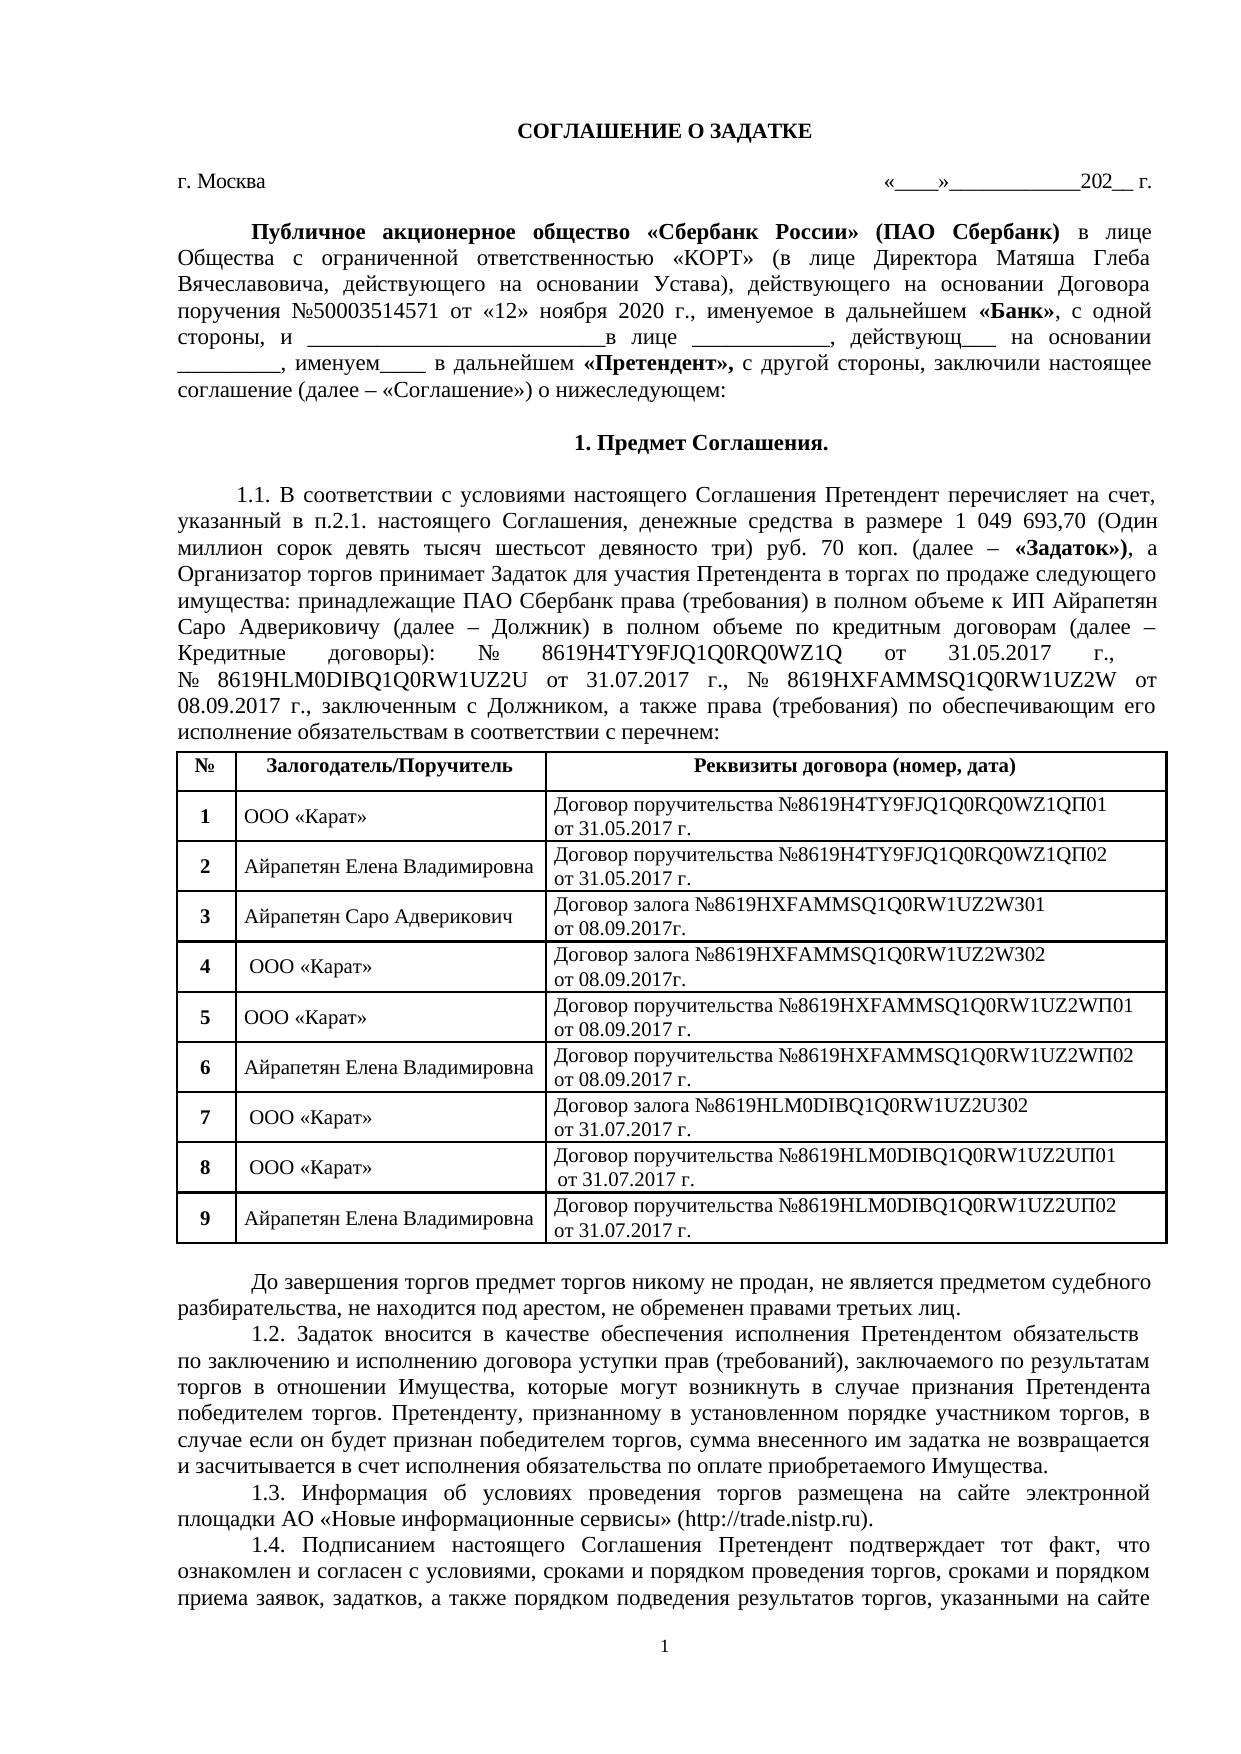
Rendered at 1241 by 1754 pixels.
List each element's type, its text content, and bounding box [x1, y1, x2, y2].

table_cell Айрапетян Елена Владимировна [237, 842, 545, 890]
table_header № [178, 753, 235, 790]
table_cell ООО «Карат» [237, 993, 545, 1041]
table_header Реквизиты договора (номер, дата) [547, 753, 1165, 790]
table_cell 2 [178, 842, 235, 890]
table_cell 8 [178, 1143, 235, 1191]
text СОГЛАШЕНИЕ О ЗАДАТКЕ [177, 118, 1152, 143]
text г. Москва «____»____________202__ г. [177, 168, 1152, 218]
table_cell Айрапетян Саро Адверикович [237, 892, 545, 940]
table_cell Договор залога №8619HXFAMMSQ1Q0RW1UZ2WЗ02 от 08.09.2017г. [547, 943, 1165, 991]
table_cell 5 [178, 993, 235, 1041]
table_cell ООО «Карат» [237, 1093, 545, 1141]
table_cell Договор поручительства №8619HLM0DIBQ1Q0RW1UZ2UП02 от 31.07.2017 г. [547, 1194, 1165, 1242]
table_cell Айрапетян Елена Владимировна [237, 1194, 545, 1242]
text Публичное акционерное общество «Сбербанк России» (ПАО Сбербанк) в лице Общества с ограниченной ответственностью «КОРТ» (в лице Директора Матяша Глеба Вячеславовича, действующего на основании Устава), действующего на основании Договора поручения №50003514571 от «12» ноября 2020 г., именуемое в дальнейшем «Банк», с одной стороны, и __________________________в лице ____________, действующ___ на основании _________, именуем____ в дальнейшем «Претендент», с другой стороны, заключили настоящее соглашение (далее – «Соглашение») о нижеследующем: [177, 218, 1152, 402]
table_cell Айрапетян Елена Владимировна [237, 1043, 545, 1091]
table_cell ООО «Карат» [237, 1143, 545, 1191]
table_cell Договор залога №8619HXFAMMSQ1Q0RW1UZ2WЗ01 от 08.09.2017г. [547, 892, 1165, 940]
table_cell Договор поручительства №8619H4TY9FJQ1Q0RQ0WZ1QП01 от 31.05.2017 г. [547, 792, 1165, 840]
table_cell Договор поручительства №8619HLM0DIBQ1Q0RW1UZ2UП01 от 31.07.2017 г. [547, 1143, 1165, 1191]
table_cell 9 [178, 1194, 235, 1242]
table_cell 3 [178, 892, 235, 940]
table_cell 1 [178, 792, 235, 840]
table_cell 4 [178, 943, 235, 991]
table_cell Договор поручительства №8619H4TY9FJQ1Q0RQ0WZ1QП02 от 31.05.2017 г. [547, 842, 1165, 890]
table_header Залогодатель/Поручитель [237, 753, 545, 790]
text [177, 1531, 1152, 1610]
text 1.1. В соответствии с условиями настоящего Соглашения Претендент перечисляет на счет, указанный в п.2.1. настоящего Соглашения, денежные средства в размере 1 049 693,70 (Один миллион сорок девять тысяч шестьсот девяносто три) руб. 70 коп. (далее – «Задаток»), а Организатор торгов принимает Задаток для участия Претендента в торгах по продаже следующего имущества: принадлежащие ПАО Сбербанк права (требования) в полном объеме к ИП Айрапетян Саро Адвериковичу (далее – Должник) в полном объеме по кредитным договорам (далее – Кредитные договоры): № 8619H4TY9FJQ1Q0RQ0WZ1Q от 31.05.2017 г., № 8619HLM0DIBQ1Q0RW1UZ2U от 31.07.2017 г., № 8619HXFAMMSQ1Q0RW1UZ2W от 08.09.2017 г., заключенным с Должником, а также права (требования) по обеспечивающим его исполнение обязательствам в соответствии с перечнем: [177, 481, 1158, 745]
text 1.2. Задаток вносится в качестве обеспечения исполнения Претендентом обязательств по заключению и исполнению договора уступки прав (требований), заключаемого по результатам торгов в отношении Имущества, которые могут возникнуть в случае признания Претендента победителем торгов. Претенденту, признанному в установленном порядке участником торгов, в случае если он будет признан победителем торгов, сумма внесенного им задатка не возвращается и засчитывается в счет исполнения обязательства по оплате приобретаемого Имущества. [177, 1320, 1152, 1478]
table_cell ООО «Карат» [237, 943, 545, 991]
table_cell ООО «Карат» [237, 792, 545, 840]
text 1. Предмет Соглашения. [177, 428, 1152, 455]
text 1.3. Информация об условиях проведения торгов размещена на сайте электронной площадки АО «Новые информационные сервисы» (http://trade.nistp.ru). [177, 1478, 1152, 1531]
text До завершения торгов предмет торгов никому не продан, не является предметом судебного разбирательства, не находится под арестом, не обременен правами третьих лиц. [177, 1268, 1152, 1320]
table_cell 6 [178, 1043, 235, 1091]
table_cell 7 [178, 1093, 235, 1141]
table_cell Договор поручительства №8619HXFAMMSQ1Q0RW1UZ2WП02 от 08.09.2017 г. [547, 1043, 1165, 1091]
table_cell Договор залога №8619HLM0DIBQ1Q0RW1UZ2UЗ02 от 31.07.2017 г. [547, 1093, 1165, 1141]
table_cell Договор поручительства №8619HXFAMMSQ1Q0RW1UZ2WП01 от 08.09.2017 г. [547, 993, 1165, 1041]
